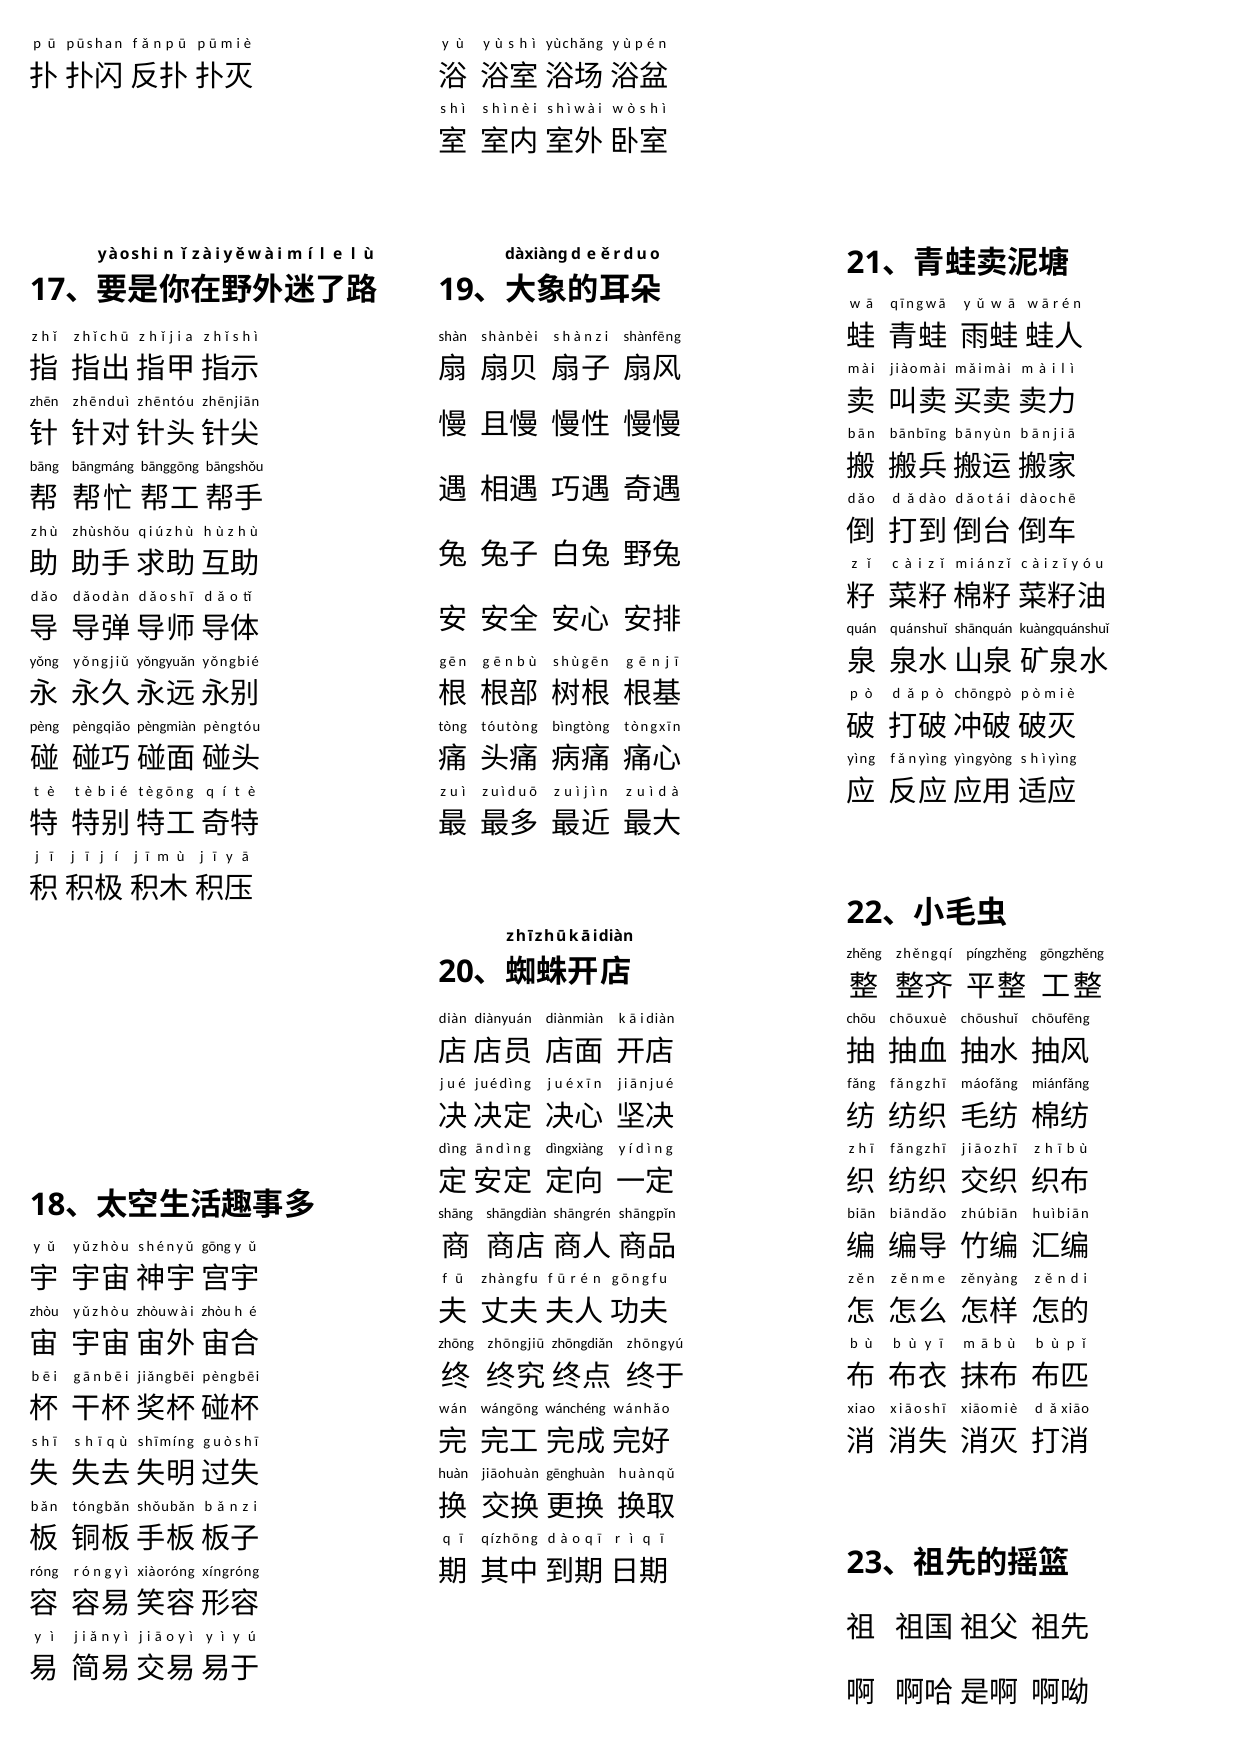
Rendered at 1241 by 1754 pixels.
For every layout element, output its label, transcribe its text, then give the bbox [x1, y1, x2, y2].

text 啊 啊哈 是啊 啊呦 [846, 1657, 1211, 1722]
text 23、祖先的摇篮 [846, 1527, 1211, 1592]
text 兔 兔子 白兔 野兔 [438, 519, 802, 584]
text 18、太空生活趣事多 [29, 1169, 394, 1234]
text 22、小毛虫 [846, 877, 1211, 942]
text 21、青蛙卖泥塘 [846, 227, 1211, 292]
text 20、 [438, 909, 802, 1007]
text 慢 且慢 慢性 慢慢 [438, 389, 802, 454]
text 祖 祖国 祖父 祖先 [846, 1592, 1211, 1657]
text 遇 相遇 巧遇 奇遇 [438, 454, 802, 519]
text 17、 [29, 227, 394, 324]
text 安 安全 安心 安排 [438, 584, 802, 649]
text 19、 [438, 227, 802, 324]
